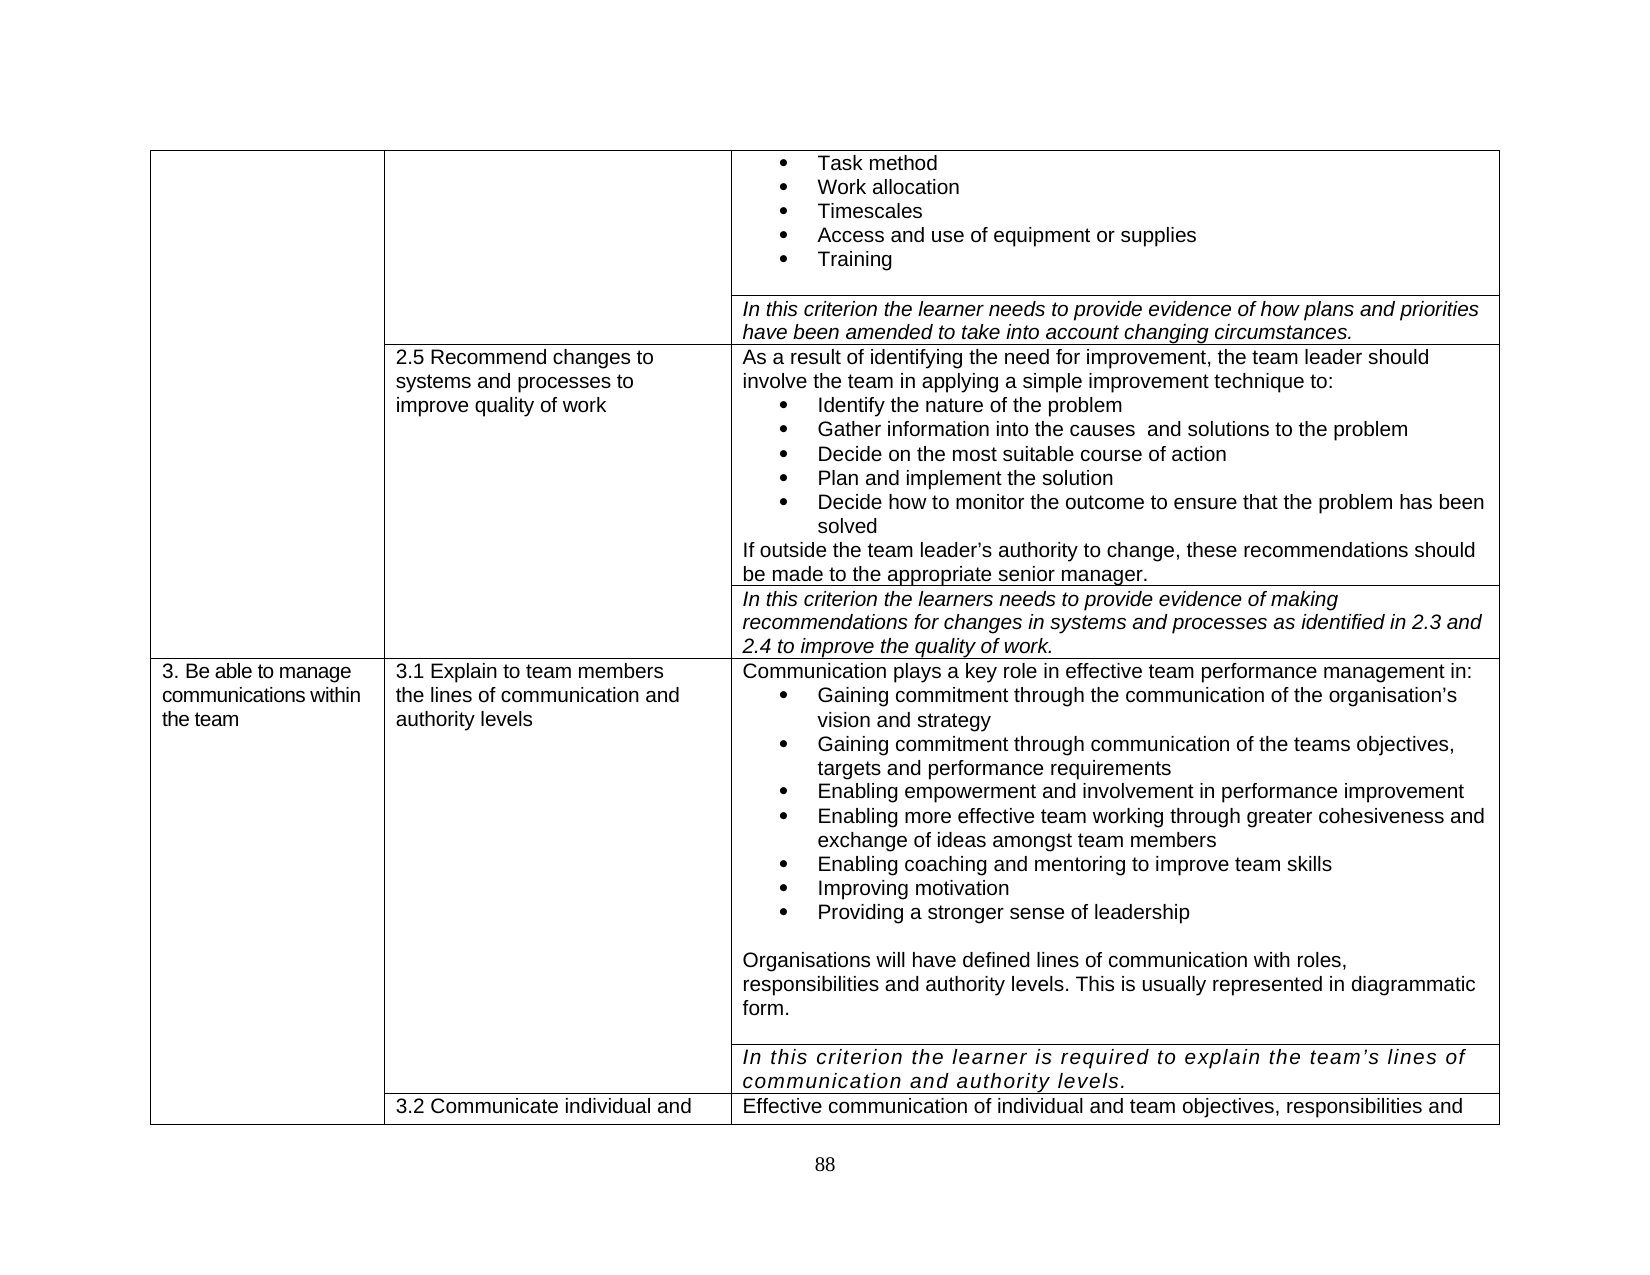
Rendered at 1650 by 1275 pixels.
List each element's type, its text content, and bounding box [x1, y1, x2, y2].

table_cell In this criterion the learner is required to explain the team’s lines of communication and authority levels. [732, 1045, 1499, 1092]
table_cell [385, 1094, 731, 1124]
table_cell Communication plays a key role in effective team performance management in: Gaining commitment through the communication of the organisation’s vision and strategy Gaining commitment through communication of the teams objectives, targets and performance requirements Enabling empowerment and involvement in performance improvement Enabling more effective team working through greater cohesiveness and exchange of ideas amongst team members Enabling coaching and mentoring to improve team skills Improving motivation Providing a stronger sense of leadership Organisations will have defined lines of communication with roles, responsibilities and authority levels. This is usually represented in diagrammatic form. [732, 659, 1499, 1043]
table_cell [732, 151, 1499, 295]
table_cell 3. Be able to manage communications within the team [151, 659, 384, 1124]
table_cell 2.5 Recommend changes to systems and processes to improve quality of work [385, 345, 731, 658]
table_cell In this criterion the learner needs to provide evidence of how plans and priorities have been amended to take into account changing circumstances. [732, 296, 1499, 344]
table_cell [385, 151, 731, 344]
table_cell As a result of identifying the need for improvement, the team leader should involve the team in applying a simple improvement technique to: Identify the nature of the problem Gather information into the causes and solutions to the problem Decide on the most suitable course of action Plan and implement the solution Decide how to monitor the outcome to ensure that the problem has been solved If outside the team leader’s authority to change, these recommendations should be made to the appropriate senior manager. [732, 345, 1499, 585]
table_cell In this criterion the learners needs to provide evidence of making recommendations for changes in systems and processes as identified in 2.3 and 2.4 to improve the quality of work. [732, 586, 1499, 658]
table_cell 3.1 Explain to team members the lines of communication and authority levels [385, 659, 731, 1092]
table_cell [732, 1094, 1499, 1124]
